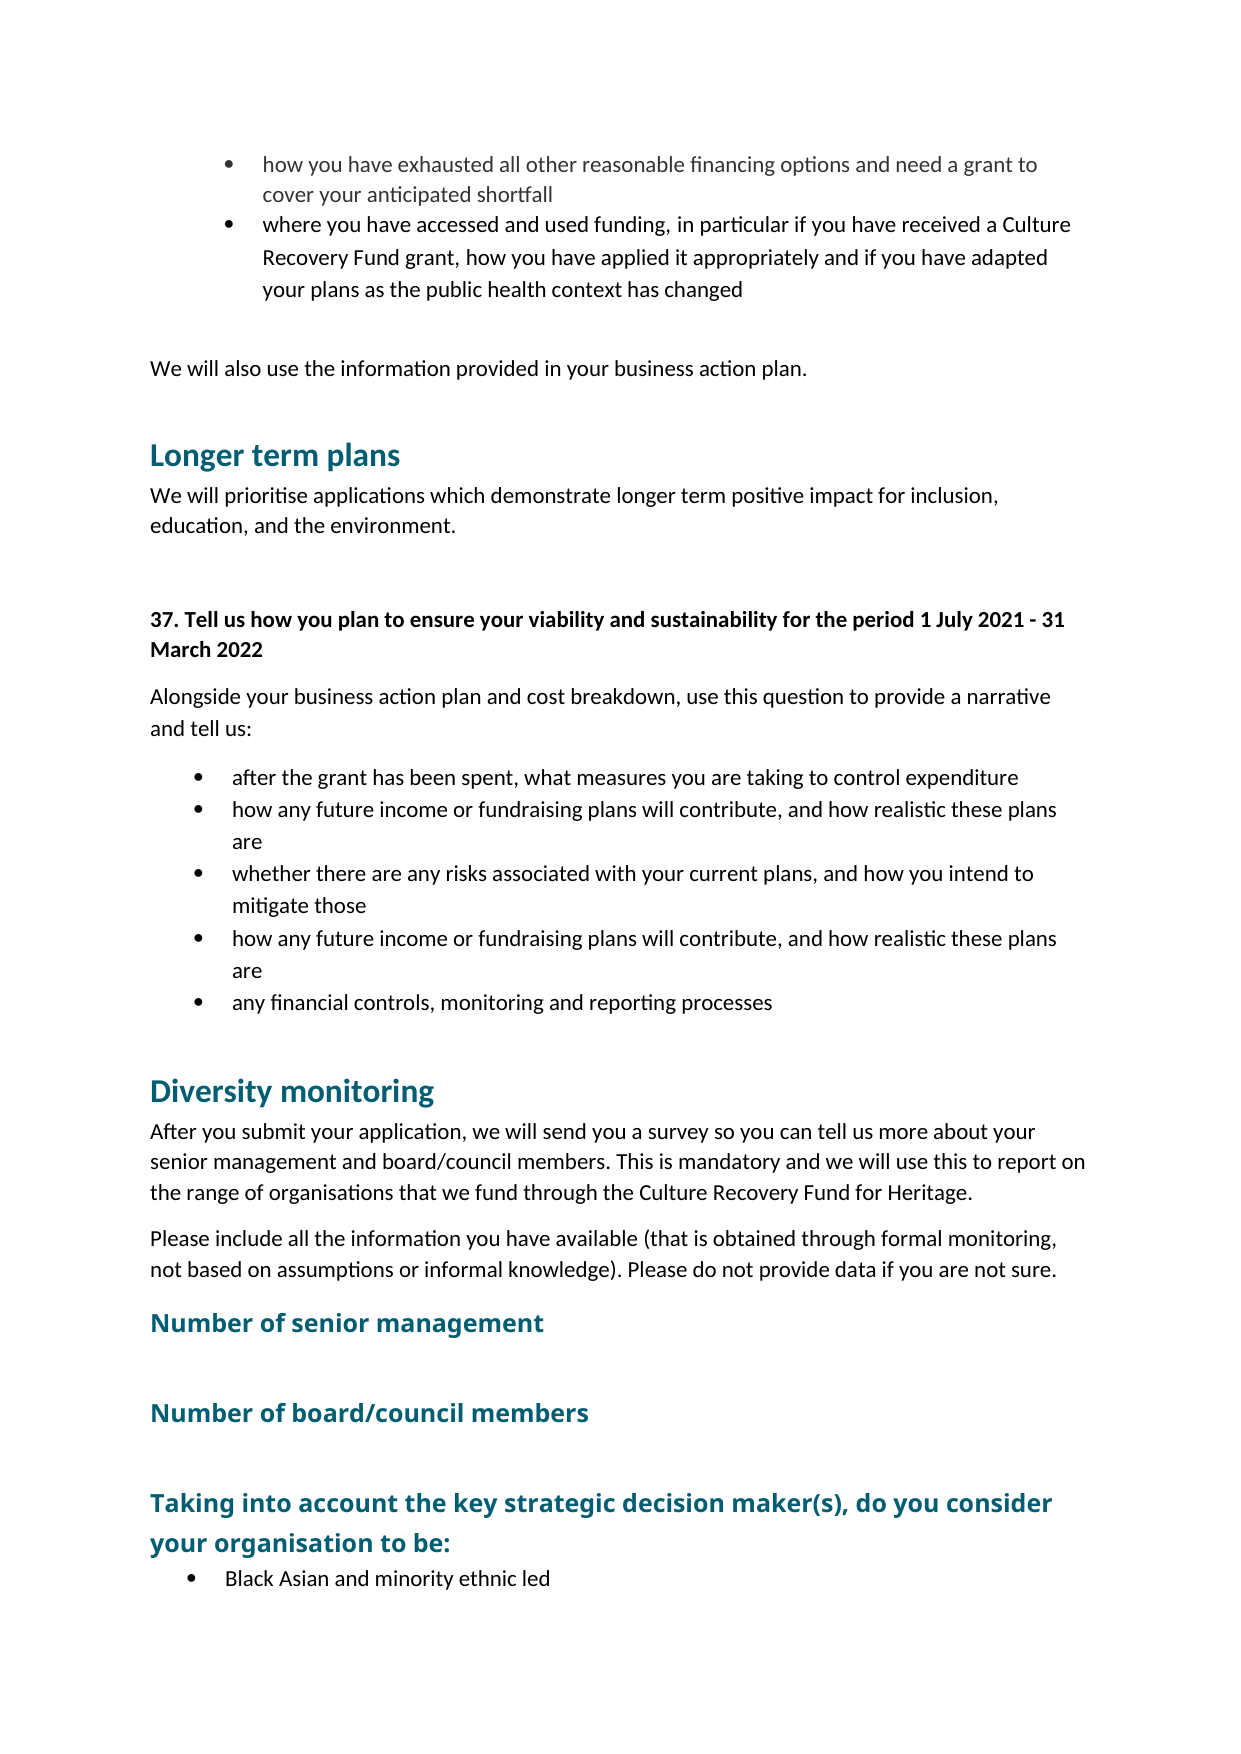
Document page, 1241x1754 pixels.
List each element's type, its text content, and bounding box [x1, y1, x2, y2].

text We will also use the information provided in your business action plan. [150, 354, 1090, 382]
text Please include all the information you have available (that is obtained through formal monitoring, not based on assumptions or informal knowledge). Please do not provide data if you are not sure. [150, 1224, 1090, 1283]
list how any future income or fundraising plans will contribute, and how realistic these plans are [194, 924, 1090, 984]
subtitle Number of board/council members [150, 1396, 1090, 1430]
list any financial controls, monitoring and reporting processes [194, 988, 1090, 1016]
text Alongside your business action plan and cost breakdown, use this question to provide a narrative and tell us: [150, 682, 1090, 742]
list where you have accessed and used funding, in particular if you have received a Culture Recovery Fund grant, how you have applied it appropriately and if you have adapted your plans as the public health context has changed [225, 210, 1090, 303]
list how any future income or fundraising plans will contribute, and how realistic these plans are [194, 795, 1090, 855]
text We will prioritise applications which demonstrate longer term positive impact for inclusion, education, and the environment. [150, 481, 1090, 539]
subtitle Taking into account the key strategic decision maker(s), do you consider your organisation to be: [150, 1486, 1090, 1559]
subtitle Diversity monitoring [150, 1070, 1090, 1111]
list Black Asian and minority ethnic led [187, 1564, 1090, 1592]
list whether there are any risks associated with your current plans, and how you intend to mitigate those [194, 859, 1090, 920]
list after the grant has been spent, what measures you are taking to control expenditure [194, 763, 1090, 791]
subtitle Longer term plans [150, 434, 1090, 475]
subtitle Number of senior management [150, 1306, 1090, 1340]
text After you submit your application, we will send you a survey so you can tell us more about your senior management and board/council members. This is mandatory and we will use this to report on the range of organisations that we fund through the Culture Recovery Fund for Heritage. [150, 1117, 1090, 1206]
list how you have exhausted all other reasonable financing options and need a grant to cover your anticipated shortfall [225, 150, 1090, 208]
text 37. Tell us how you plan to ensure your viability and sustainability for the period 1 July 2021 - 31 March 2022 [150, 605, 1090, 663]
